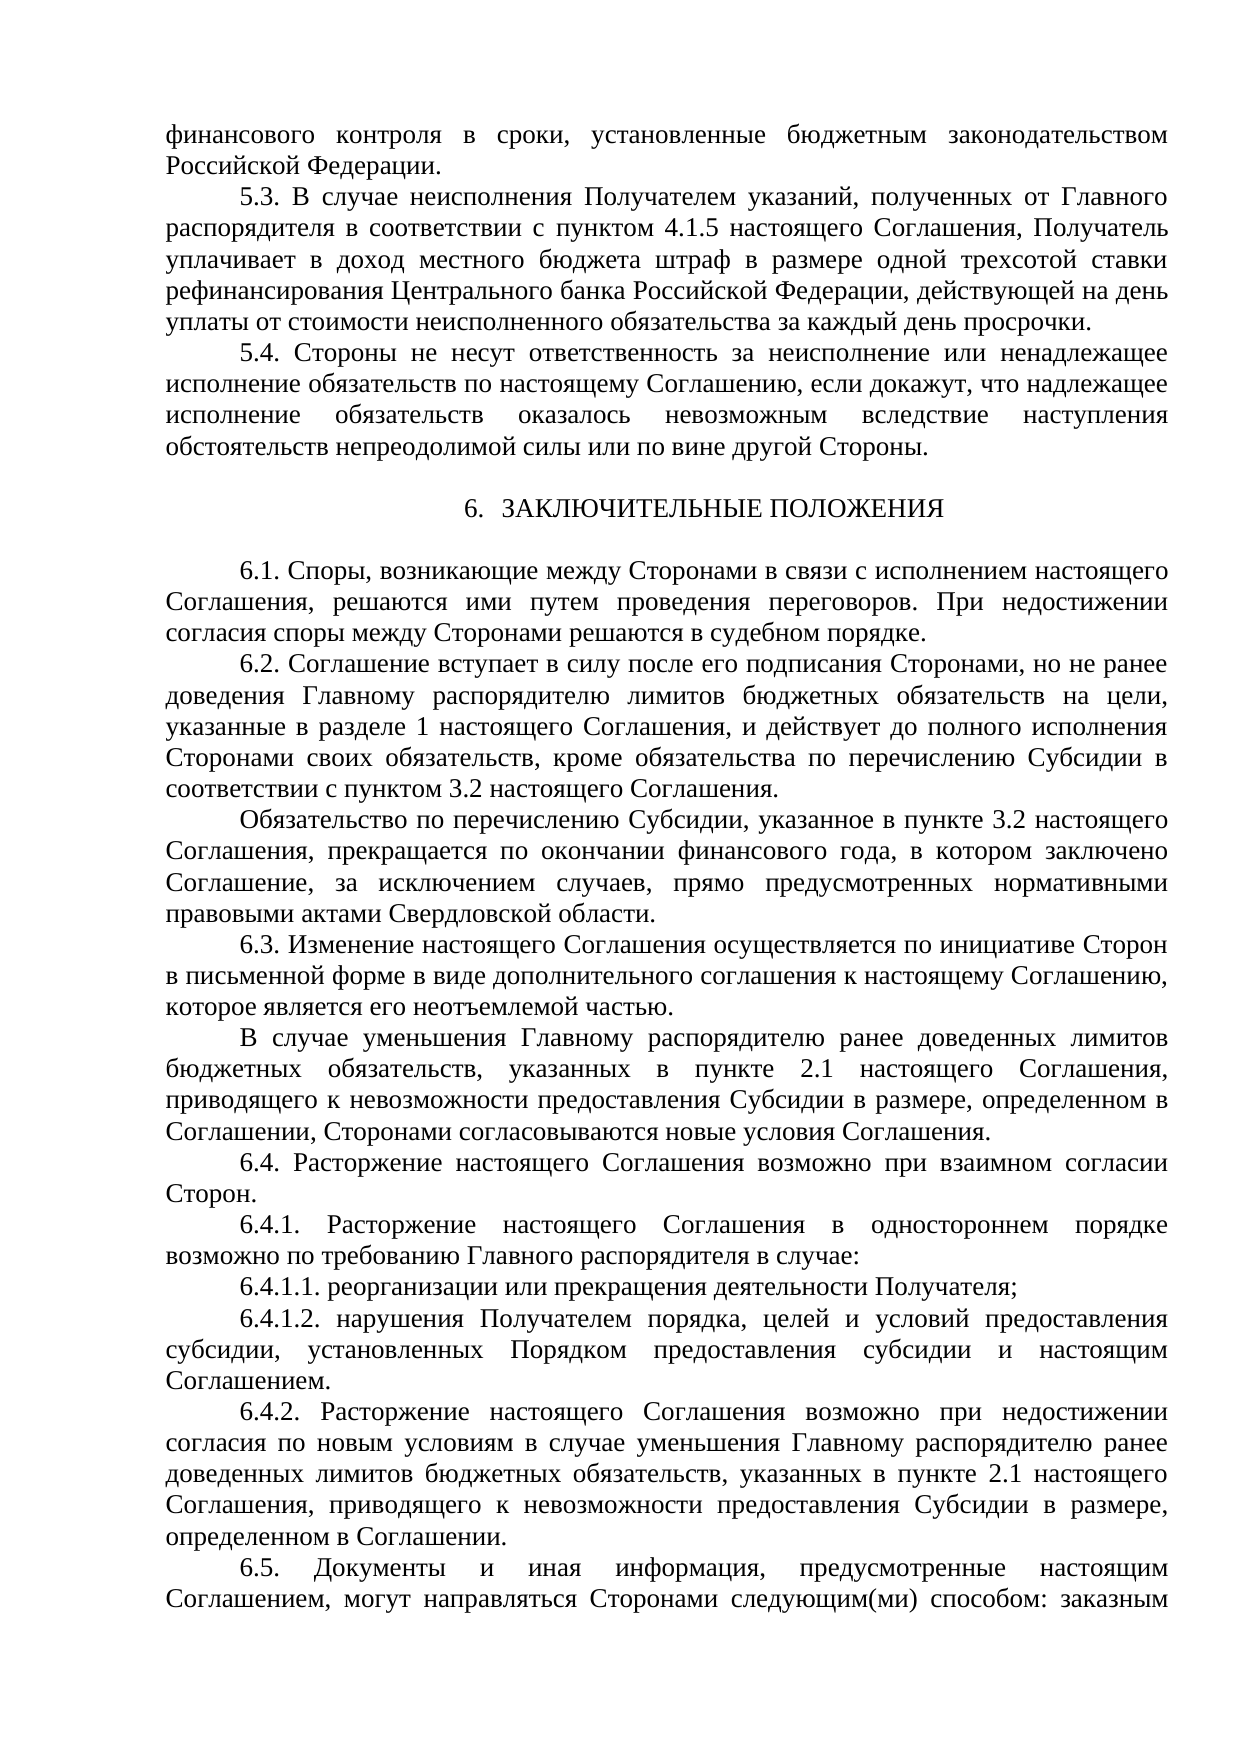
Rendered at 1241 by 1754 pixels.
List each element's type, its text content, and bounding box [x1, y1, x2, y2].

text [165, 118, 1169, 180]
text 6.2. Соглашение вступает в силу после его подписания Сторонами, но не ранее доведения Главному распорядителю лимитов бюджетных обязательств на цели, указанные в разделе 1 настоящего Соглашения, и действует до полного исполнения Сторонами своих обязательств, кроме обязательства по перечислению Субсидии в соответствии с пунктом 3.2 настоящего Соглашения. [165, 648, 1169, 803]
text 6.3. Изменение настоящего Соглашения осуществляется по инициативе Сторон в письменной форме в виде дополнительного соглашения к настоящему Соглашению, которое является его неотъемлемой частью. [165, 928, 1169, 1021]
list ЗАКЛЮЧИТЕЛЬНЫЕ ПОЛОЖЕНИЯ [239, 492, 1169, 523]
text 6.4.1.1. реорганизации или прекращения деятельности Получателя; [165, 1271, 1169, 1302]
text 6.4.1.2. нарушения Получателем порядка, целей и условий предоставления субсидии, установленных Порядком предоставления субсидии и настоящим Соглашением. [165, 1302, 1169, 1395]
text 6.4.2. Расторжение настоящего Соглашения возможно при недостижении согласия по новым условиям в случае уменьшения Главному распорядителю ранее доведенных лимитов бюджетных обязательств, указанных в пункте 2.1 настоящего Соглашения, приводящего к невозможности предоставления Субсидии в размере, определенном в Соглашении. [165, 1395, 1169, 1551]
text 6.1. Споры, возникающие между Сторонами в связи с исполнением настоящего Соглашения, решаются ими путем проведения переговоров. При недостижении согласия споры между Сторонами решаются в судебном порядке. [165, 554, 1169, 648]
text 6.4. Расторжение настоящего Соглашения возможно при взаимном согласии Сторон. [165, 1146, 1169, 1208]
text В случае уменьшения Главному распорядителю ранее доведенных лимитов бюджетных обязательств, указанных в пункте 2.1 настоящего Соглашения, приводящего к невозможности предоставления Субсидии в размере, определенном в Соглашении, Сторонами согласовываются новые условия Соглашения. [165, 1021, 1169, 1146]
text Обязательство по перечислению Субсидии, указанное в пункте 3.2 настоящего Соглашения, прекращается по окончании финансового года, в котором заключено Соглашение, за исключением случаев, прямо предусмотренных нормативными правовыми актами Свердловской области. [165, 803, 1169, 928]
text 5.3. В случае неисполнения Получателем указаний, полученных от Главного распорядителя в соответствии с пунктом 4.1.5 настоящего Соглашения, Получатель уплачивает в доход местного бюджета штраф в размере одной трехсотой ставки рефинансирования Центрального банка Российской Федерации, действующей на день уплаты от стоимости неисполненного обязательства за каждый день просрочки. [165, 180, 1169, 336]
text 6.4.1. Расторжение настоящего Соглашения в одностороннем порядке возможно по требованию Главного распорядителя в случае: [165, 1208, 1169, 1271]
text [165, 1551, 1169, 1613]
text 5.4. Стороны не несут ответственность за неисполнение или ненадлежащее исполнение обязательств по настоящему Соглашению, если докажут, что надлежащее исполнение обязательств оказалось невозможным вследствие наступления обстоятельств непреодолимой силы или по вине другой Стороны. [165, 336, 1169, 461]
